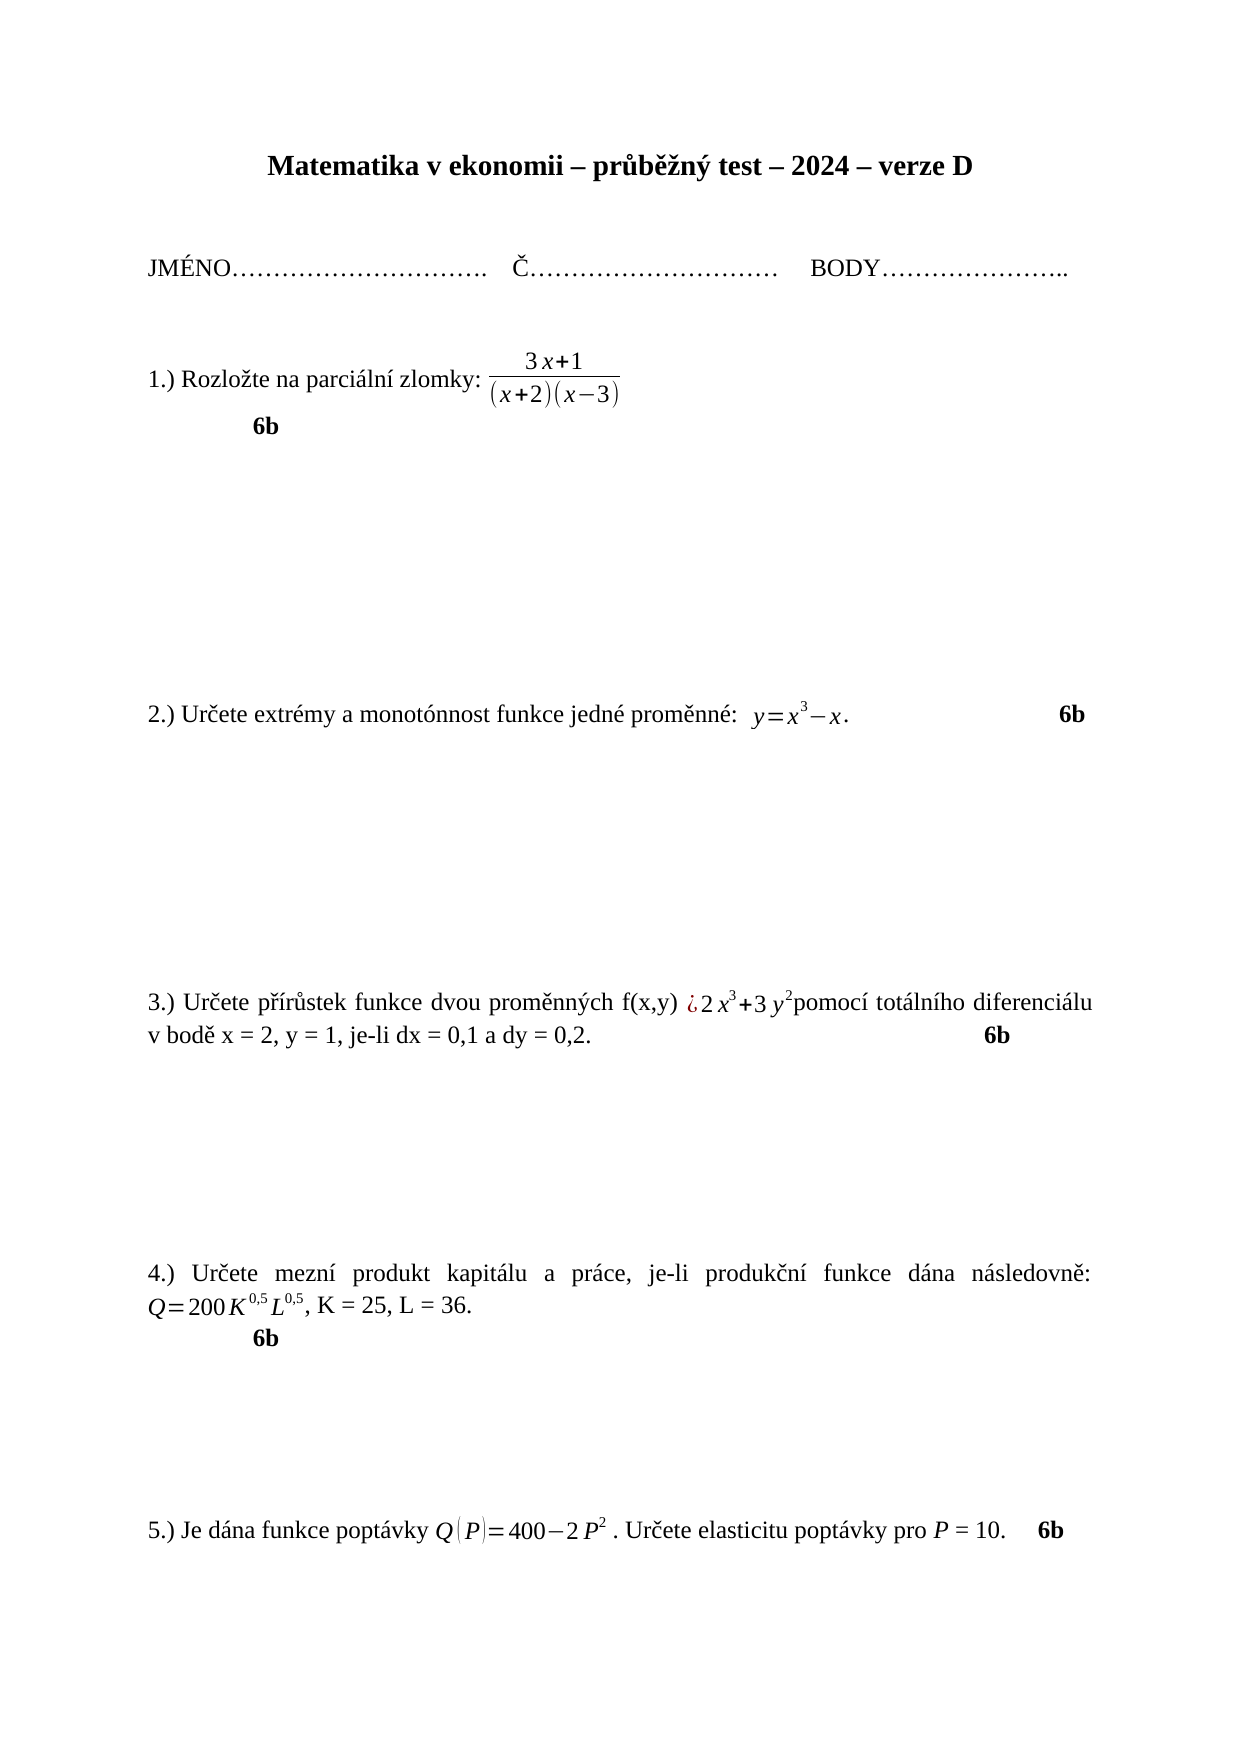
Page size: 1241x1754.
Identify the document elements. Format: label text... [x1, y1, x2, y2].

text JMÉNO…………………………. Č………………………… BODY………………….. [148, 253, 1093, 282]
text 3.) Určete přírůstek funkce dvou proměnných f(x,y) pomocí totálního diferenciálu v bodě x = 2, y = 1, je-li dx = 0,1 a dy = 0,2. 6b [148, 986, 1093, 1048]
text 2.) Určete extrémy a monotónnost funkce jedné proměnné: . 6b [148, 698, 1093, 729]
text Matematika v ekonomii – průběžný test – 2024 – verze D [148, 148, 1093, 181]
text 1.) Rozložte na parciální zlomky: 6b [148, 348, 1093, 440]
text 4.) Určete mezní produkt kapitálu a práce, je-li produkční funkce dána následovně: , K = 25, L = 36. 6b [148, 1258, 1093, 1351]
text 5.) Je dána funkce poptávky . Určete elasticitu poptávky pro P = 10. 6b [148, 1513, 1093, 1546]
